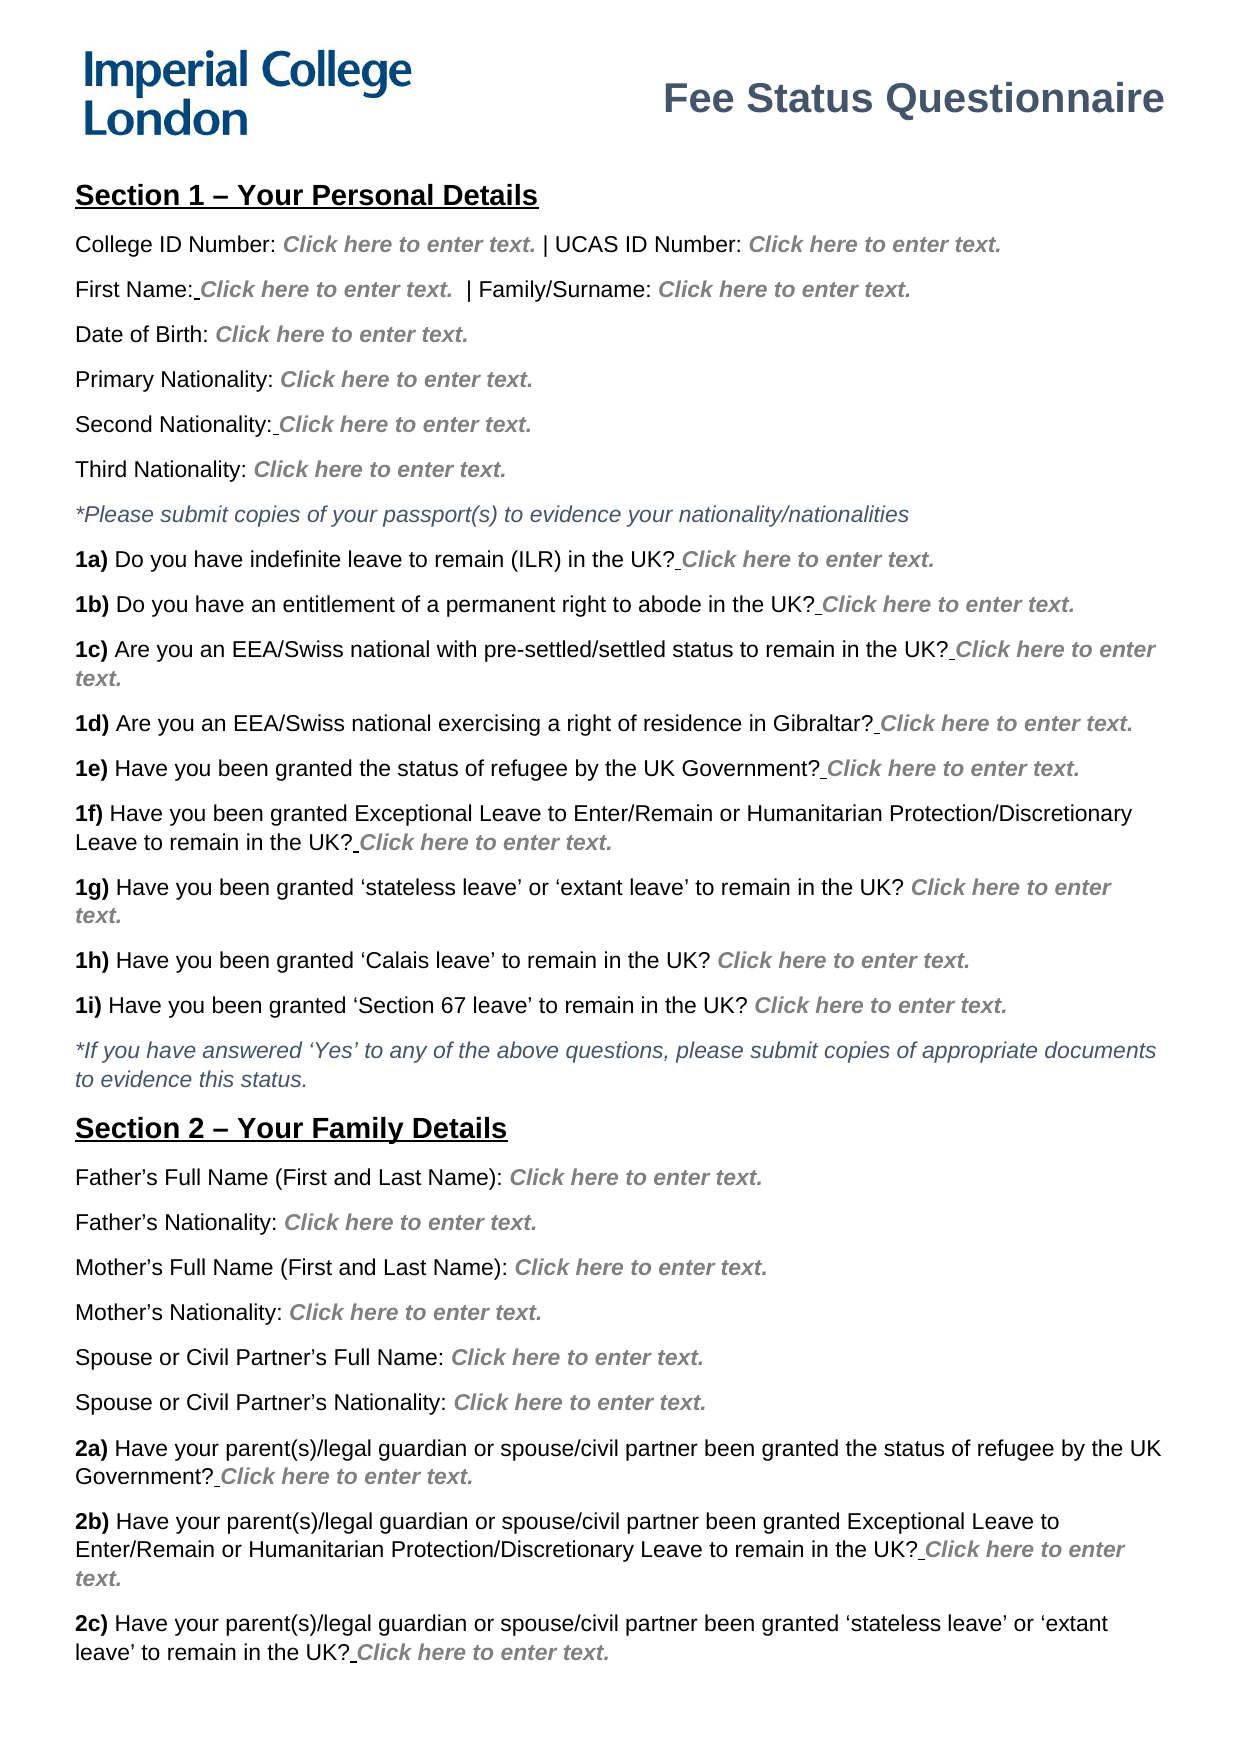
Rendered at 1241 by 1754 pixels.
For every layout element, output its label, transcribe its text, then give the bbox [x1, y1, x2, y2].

text First Name: | Family/Surname: [75, 276, 1165, 302]
text Spouse or Civil Partner’s Full Name: [75, 1344, 1165, 1371]
text 2c) Have your parent(s)/legal guardian or spouse/civil partner been granted ‘stateless leave’ or ‘extant leave’ to remain in the UK? [75, 1610, 1165, 1665]
text Date of Birth: [75, 321, 1165, 347]
text 1a) Do you have indefinite leave to remain (ILR) in the UK? [75, 546, 1165, 573]
text Section 2 – Your Family Details [75, 1111, 1165, 1144]
text 1b) Do you have an entitlement of a permanent right to abode in the UK? [75, 591, 1165, 618]
text Mother’s Nationality: [75, 1299, 1165, 1326]
text Third Nationality: [75, 456, 1165, 482]
text 1c) Are you an EEA/Swiss national with pre-settled/settled status to remain in the UK? [75, 636, 1165, 691]
picture [75, 41, 427, 144]
text Spouse or Civil Partner’s Nationality: [75, 1389, 1165, 1416]
text 1f) Have you been granted Exceptional Leave to Enter/Remain or Humanitarian Protection/Discretionary Leave to remain in the UK? [75, 800, 1165, 855]
text 1d) Are you an EEA/Swiss national exercising a right of residence in Gibraltar? [75, 710, 1165, 736]
text 1i) Have you been granted ‘Section 67 leave’ to remain in the UK? [75, 992, 1165, 1019]
text College ID Number: | UCAS ID Number: [75, 231, 1165, 257]
text 2a) Have your parent(s)/legal guardian or spouse/civil partner been granted the status of refugee by the UK Government? [75, 1434, 1165, 1489]
text 1e) Have you been granted the status of refugee by the UK Government? [75, 755, 1165, 781]
text 1h) Have you been granted ‘Calais leave’ to remain in the UK? [75, 947, 1165, 974]
text *Please submit copies of your passport(s) to evidence your nationality/nationalities [75, 501, 1165, 527]
text Section 1 – Your Personal Details [75, 178, 1165, 211]
text Father’s Nationality: [75, 1209, 1165, 1235]
text 1g) Have you been granted ‘stateless leave’ or ‘extant leave’ to remain in the UK? [75, 874, 1165, 928]
text 2b) Have your parent(s)/legal guardian or spouse/civil partner been granted Exceptional Leave to Enter/Remain or Humanitarian Protection/Discretionary Leave to remain in the UK? [75, 1508, 1165, 1591]
text Mother’s Full Name (First and Last Name): [75, 1254, 1165, 1280]
text Primary Nationality: [75, 366, 1165, 392]
text *If you have answered ‘Yes’ to any of the above questions, please submit copies of appropriate documents to evidence this status. [75, 1037, 1165, 1092]
text Father’s Full Name (First and Last Name): [75, 1164, 1165, 1190]
text Second Nationality: [75, 411, 1165, 437]
